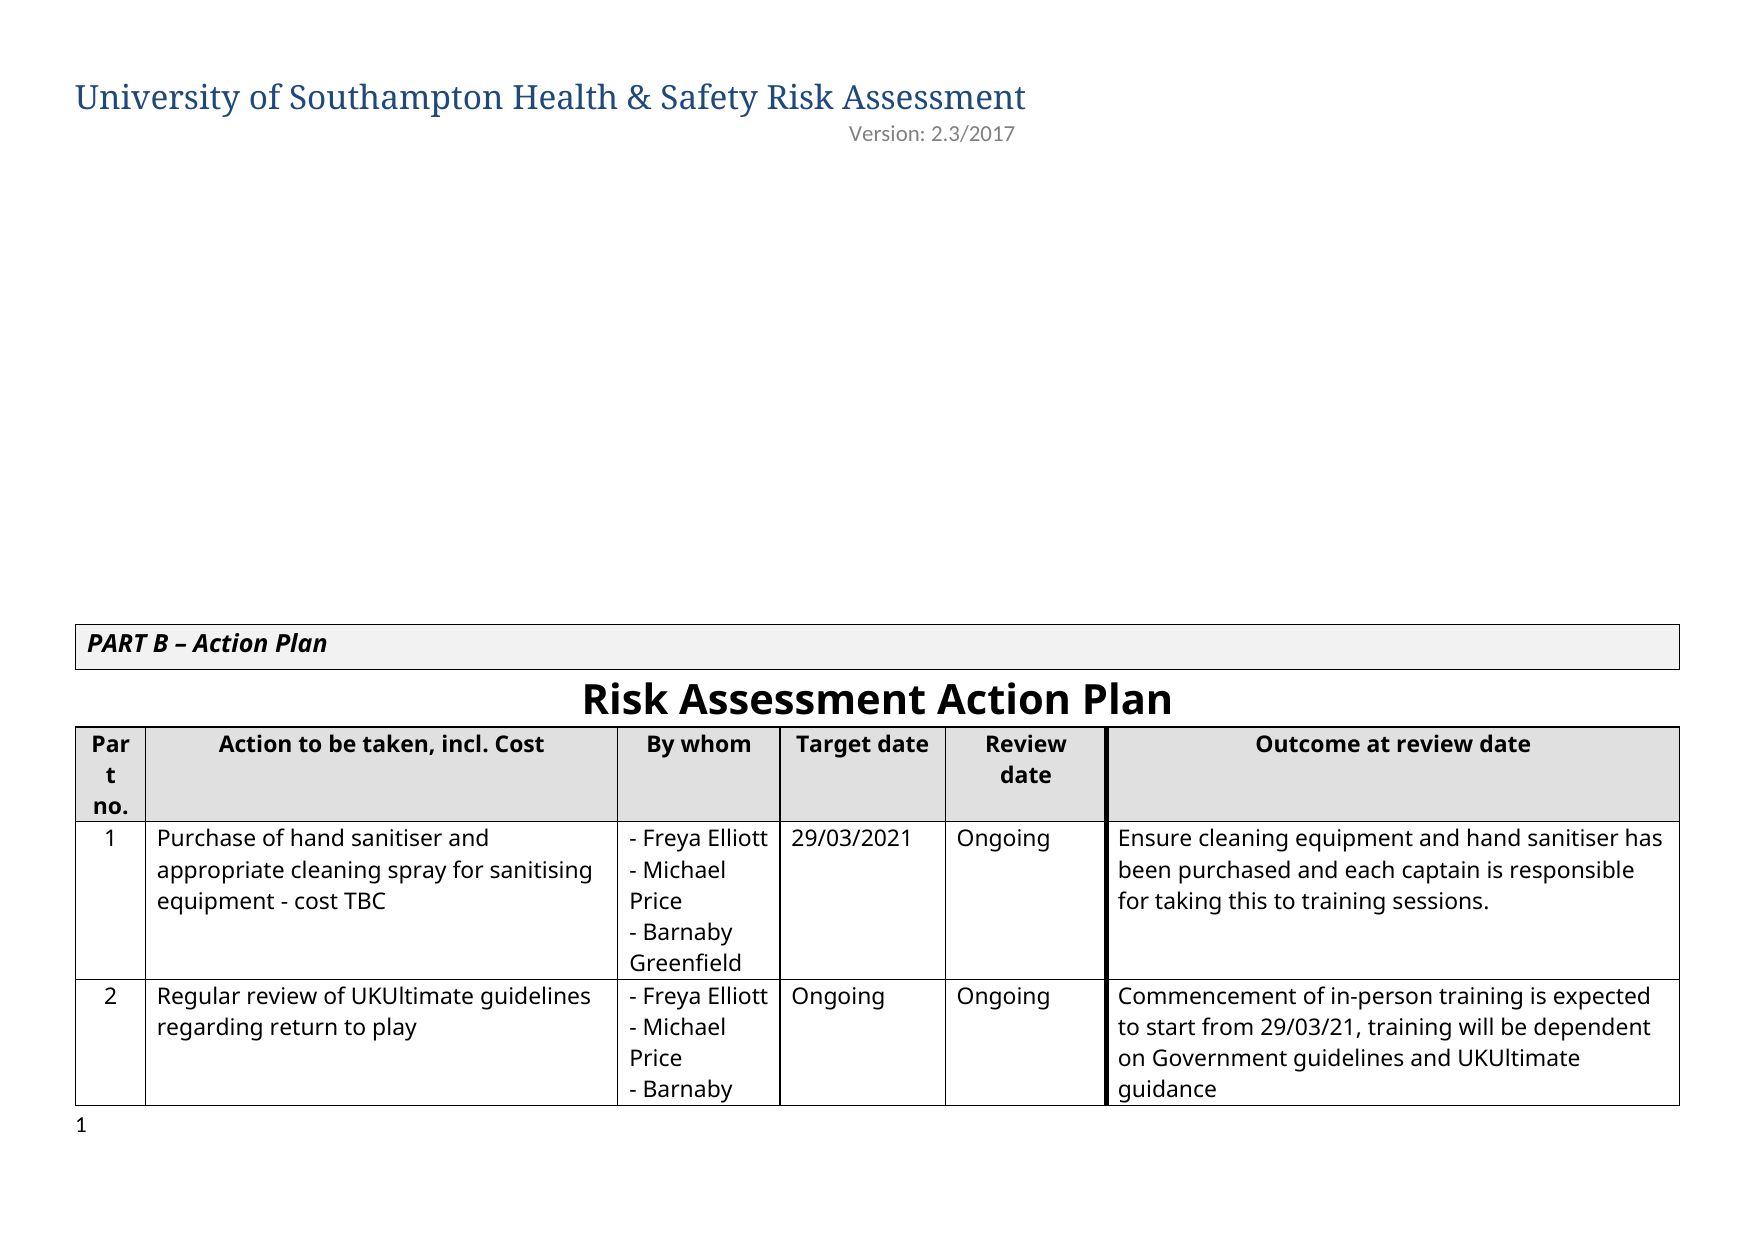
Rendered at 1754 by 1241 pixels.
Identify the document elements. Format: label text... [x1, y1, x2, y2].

table_cell 2 [76, 980, 145, 1104]
table_cell Part no. [76, 728, 145, 821]
table_cell Risk Assessment Action Plan [76, 670, 1679, 726]
table_cell Purchase of hand sanitiser and appropriate cleaning spray for sanitising equipment - cost TBC [146, 822, 617, 978]
table_cell - Freya Elliott - Michael Price - Barnaby Greenfield [618, 822, 779, 978]
table_header PART B – Action Plan [76, 625, 1679, 669]
table_cell 1 [76, 822, 145, 978]
table_cell Target date [781, 728, 945, 821]
table_cell Action to be taken, incl. Cost [146, 728, 617, 821]
table_cell Ongoing [946, 980, 1104, 1104]
table_cell Outcome at review date [1109, 728, 1679, 821]
table_cell By whom [618, 728, 779, 821]
table_cell 29/03/2021 [781, 822, 945, 978]
table_cell Ongoing [781, 980, 945, 1104]
table_cell Ongoing [946, 822, 1104, 978]
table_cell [618, 980, 779, 1104]
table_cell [1109, 980, 1679, 1104]
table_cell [146, 980, 617, 1104]
table_cell Review date [946, 728, 1104, 821]
table_cell Ensure cleaning equipment and hand sanitiser has been purchased and each captain is responsible for taking this to training sessions. [1109, 822, 1679, 978]
